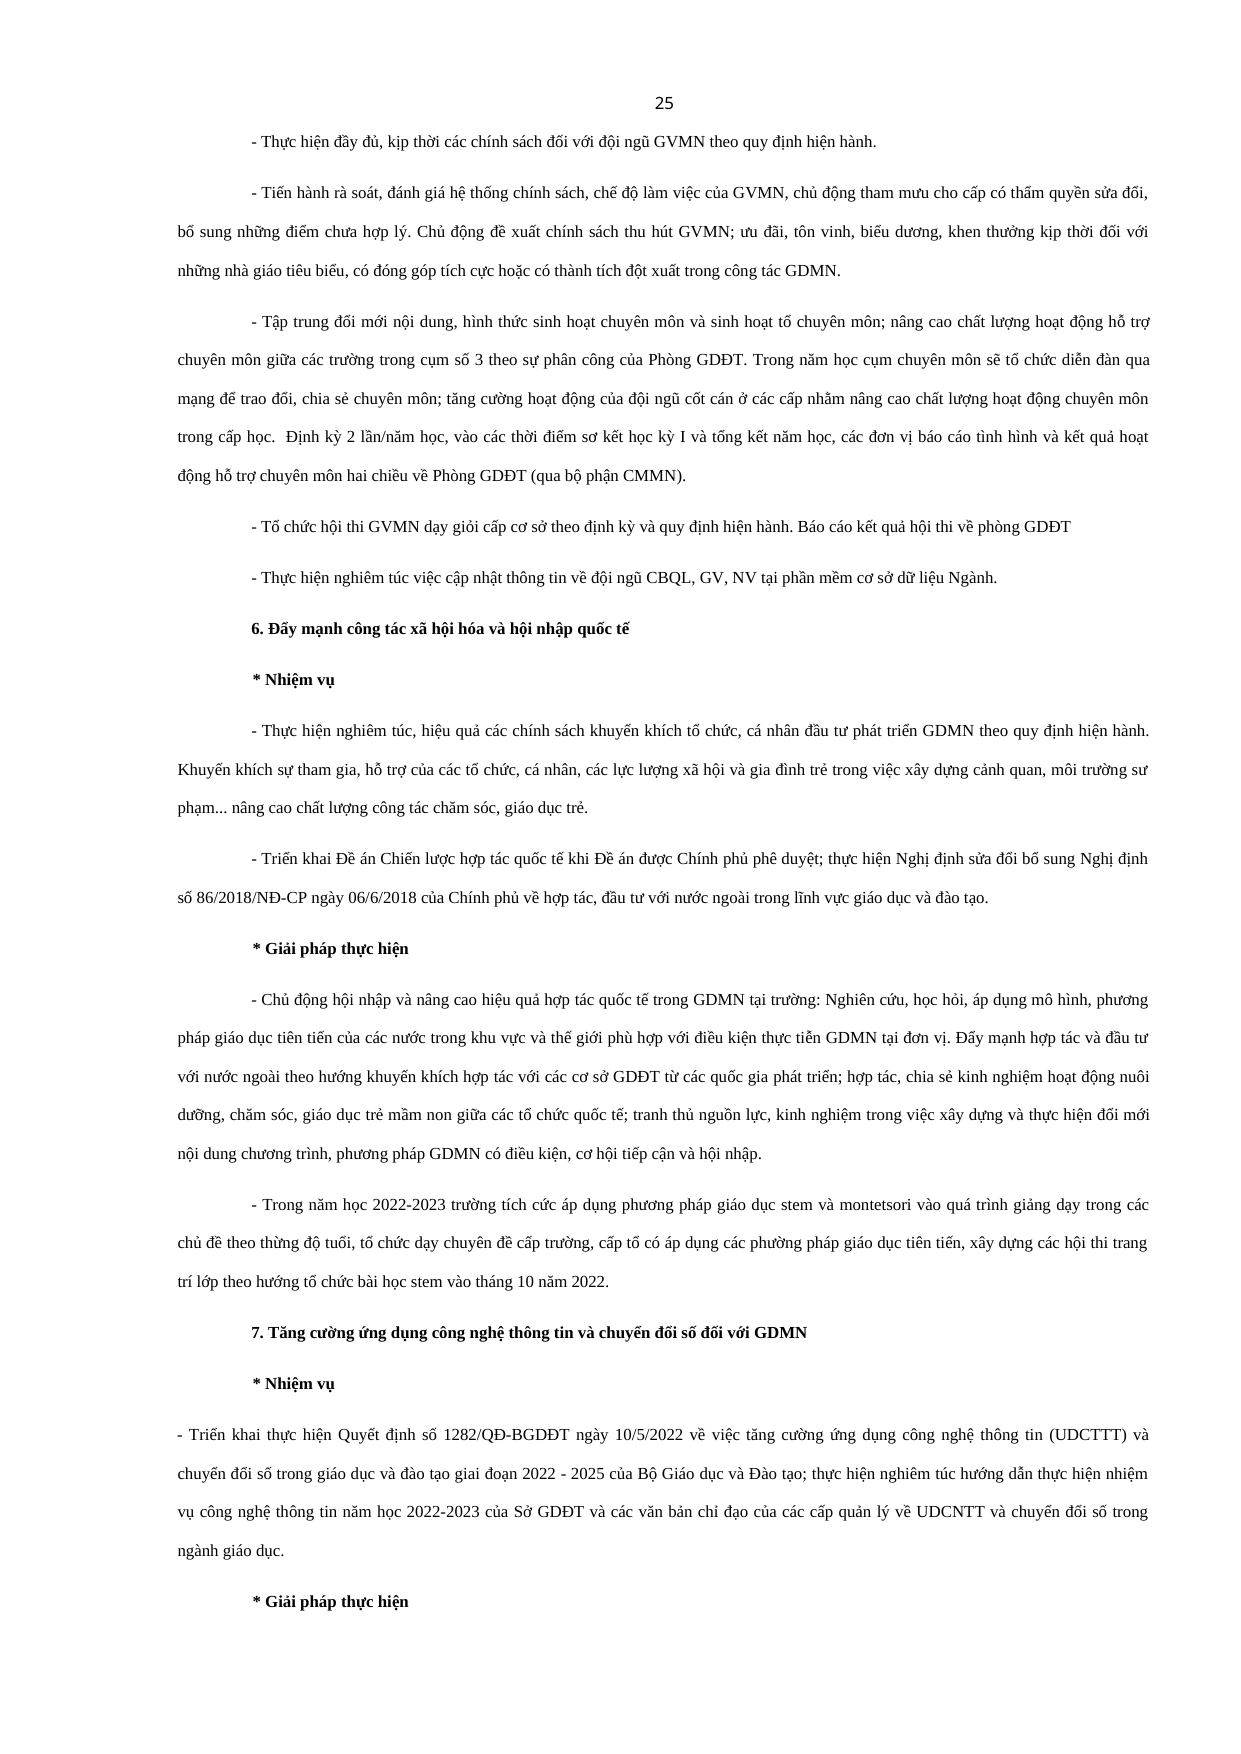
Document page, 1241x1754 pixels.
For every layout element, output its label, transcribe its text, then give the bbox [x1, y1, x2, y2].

text - Thực hiện nghiêm túc việc cập nhật thông tin về đội ngũ CBQL, GV, NV tại phần mềm cơ sở dữ liệu Ngành. [177, 553, 1152, 587]
text - Thực hiện đầy đủ, kịp thời các chính sách đối với đội ngũ GVMN theo quy định hiện hành. [177, 118, 1152, 152]
text - Tổ chức hội thi GVMN dạy giỏi cấp cơ sở theo định kỳ và quy định hiện hành. Báo cáo kết quả hội thi về phòng GDĐT [177, 502, 1152, 536]
text - Chủ động hội nhập và nâng cao hiệu quả hợp tác quốc tế trong GDMN tại trường: Nghiên cứu, học hỏi, áp dụng mô hình, phương pháp giáo dục tiên tiến của các nước trong khu vực và thế giới phù hợp với điều kiện thực tiễn GDMN tại đơn vị. Đẩy mạnh hợp tác và đầu tư với nước ngoài theo hướng khuyến khích hợp tác với các cơ sở GDĐT từ các quốc gia phát triển; hợp tác, chia sẻ kinh nghiệm hoạt động nuôi dưỡng, chăm sóc, giáo dục trẻ mầm non giữa các tổ chức quốc tế; tranh thủ nguồn lực, kinh nghiệm trong việc xây dựng và thực hiện đổi mới nội dung chương trình, phương pháp GDMN có điều kiện, cơ hội tiếp cận và hội nhập. [177, 975, 1152, 1163]
text * Giải pháp thực hiện [177, 924, 1152, 958]
text 6. Đẩy mạnh công tác xã hội hóa và hội nhập quốc tế [177, 604, 1152, 638]
text - Tập trung đổi mới nội dung, hình thức sinh hoạt chuyên môn và sinh hoạt tổ chuyên môn; nâng cao chất lượng hoạt động hỗ trợ chuyên môn giữa các trường trong cụm số 3 theo sự phân công của Phòng GDĐT. Trong năm học cụm chuyên môn sẽ tổ chức diễn đàn qua mạng để trao đổi, chia sẻ chuyên môn; tăng cường hoạt động của đội ngũ cốt cán ở các cấp nhằm nâng cao chất lượng hoạt động chuyên môn trong cấp học. Định kỳ 2 lần/năm học, vào các thời điểm sơ kết học kỳ I và tổng kết năm học, các đơn vị báo cáo tình hình và kết quả hoạt động hỗ trợ chuyên môn hai chiều về Phòng GDĐT (qua bộ phận CMMN). [177, 297, 1152, 485]
text - Triển khai thực hiện Quyết định số 1282/QĐ-BGDĐT ngày 10/5/2022 về việc tăng cường ứng dụng công nghệ thông tin (UDCTTT) và chuyển đổi số trong giáo dục và đào tạo giai đoạn 2022 - 2025 của Bộ Giáo dục và Đào tạo; thực hiện nghiêm túc hướng dẫn thực hiện nhiệm vụ công nghệ thông tin năm học 2022-2023 của Sở GDĐT và các văn bản chỉ đạo của các cấp quản lý về UDCNTT và chuyển đổi số trong ngành giáo dục. [177, 1411, 1152, 1560]
text - Trong năm học 2022-2023 trường tích cức áp dụng phương pháp giáo dục stem và montetsori vào quá trình giảng dạy trong các chủ đề theo thừng độ tuổi, tổ chức dạy chuyên đề cấp trường, cấp tổ có áp dụng các phường pháp giáo dục tiên tiến, xây dựng các hội thi trang trí lớp theo hướng tổ chức bài học stem vào tháng 10 năm 2022. [177, 1181, 1152, 1291]
text - Triển khai Đề án Chiến lược hợp tác quốc tế khi Đề án được Chính phủ phê duyệt; thực hiện Nghị định sửa đổi bổ sung Nghị định số 86/2018/NĐ-CP ngày 06/6/2018 của Chính phủ về hợp tác, đầu tư với nước ngoài trong lĩnh vực giáo dục và đào tạo. [177, 835, 1152, 907]
text * Nhiệm vụ [177, 656, 1152, 689]
text * Giải pháp thực hiện [177, 1577, 1152, 1611]
text - Thực hiện nghiêm túc, hiệu quả các chính sách khuyến khích tổ chức, cá nhân đầu tư phát triển GDMN theo quy định hiện hành. Khuyến khích sự tham gia, hỗ trợ của các tổ chức, cá nhân, các lực lượng xã hội và gia đình trẻ trong việc xây dựng cảnh quan, môi trường sư phạm... nâng cao chất lượng công tác chăm sóc, giáo dục trẻ. [177, 707, 1152, 817]
text * Nhiệm vụ [177, 1360, 1152, 1393]
text 7. Tăng cường ứng dụng công nghệ thông tin và chuyển đổi số đối với GDMN [177, 1309, 1152, 1342]
text - Tiến hành rà soát, đánh giá hệ thống chính sách, chế độ làm việc của GVMN, chủ động tham mưu cho cấp có thẩm quyền sửa đổi, bổ sung những điểm chưa hợp lý. Chủ động đề xuất chính sách thu hút GVMN; ưu đãi, tôn vinh, biểu dương, khen thưởng kịp thời đối với những nhà giáo tiêu biểu, có đóng góp tích cực hoặc có thành tích đột xuất trong công tác GDMN. [177, 169, 1152, 280]
